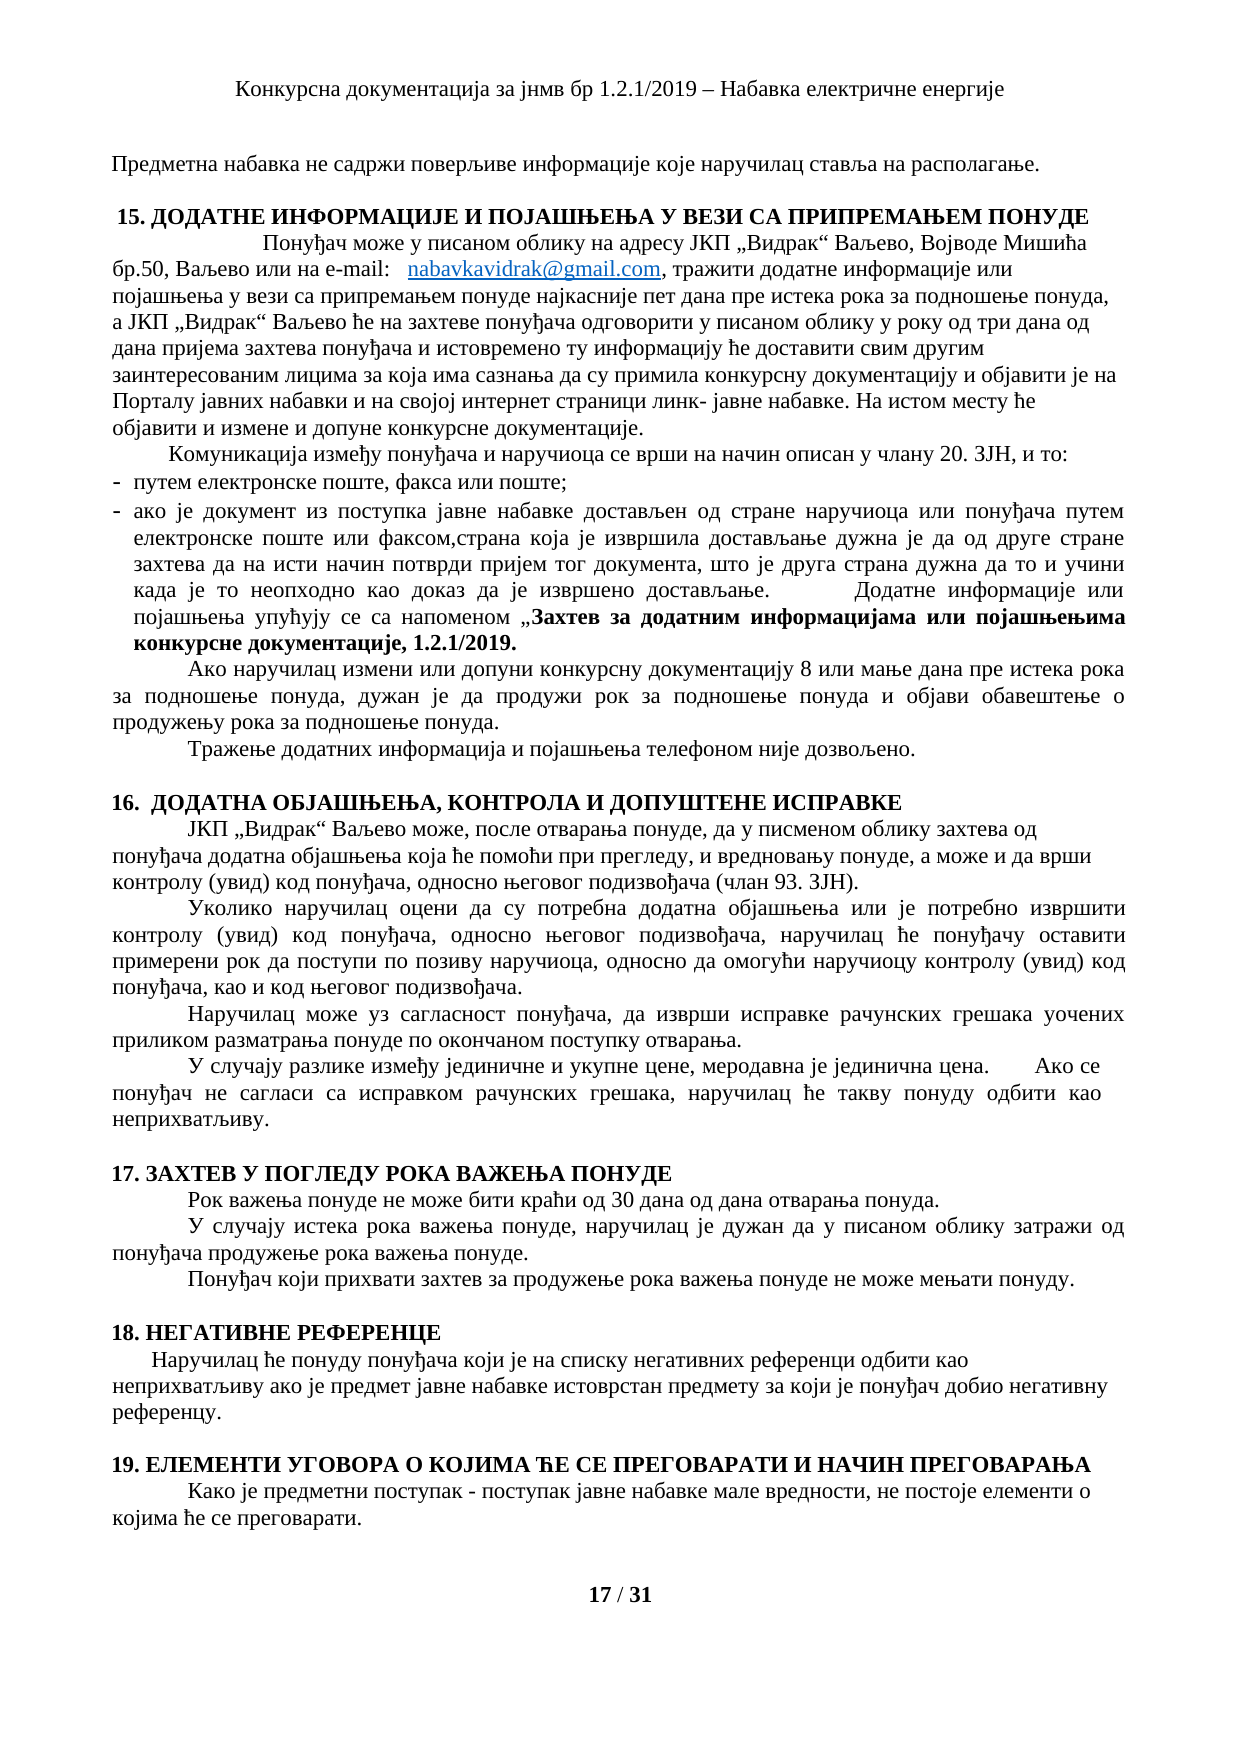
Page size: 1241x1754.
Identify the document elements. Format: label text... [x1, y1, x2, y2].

text Комуникација између понуђача и наручиоца се врши на начин описан у члану 20. ЗЈН, и то: [111, 440, 1126, 466]
text Рок важења понуде не може бити краћи од 30 дана од дана отварања понуда. [111, 1186, 1126, 1212]
text Наручилац ће понуду понуђача који је на списку негативних референци одбити као неприхватљиву ако је предмет јавне набавке истоврстан предмету за који је понуђач добио негативну референцу. [111, 1346, 1126, 1425]
text 16. ДОДАТНА ОБЈАШЊЕЊА, КОНТРОЛА И ДОПУШТЕНЕ ИСПРАВКЕ [111, 789, 1126, 815]
text 19. ЕЛЕМЕНТИ УГОВОРА О КОЈИМА ЋЕ СЕ ПРЕГОВАРАТИ И НАЧИН ПРЕГОВАРАЊА [111, 1451, 1126, 1477]
text 18. НЕГАТИВНЕ РЕФЕРЕНЦЕ [111, 1319, 1126, 1346]
text Тражење додатних информација и појашњења телефоном није дозвољено. [111, 734, 1126, 761]
text Како је предметни поступак - поступак јавне набавке мале вредности, не постоје елементи о којима ће се преговарати. [111, 1477, 1126, 1530]
text ЈКП „Видрак“ Ваљево може, после отварања понуде, да у писменом облику захтева од понуђача додатна објашњења која ће помоћи при прегледу, и вредновању понуде, а може и да врши контролу (увид) код понуђача, односно његовог подизвођача (члан 93. ЗЈН). [111, 815, 1126, 894]
list ако је документ из поступка јавне набавке достављен од стране наручиоца или понуђача путем електронске поште или факсом,страна која је извршила достављање дужна је да од друге стране захтева да на исти начин потврди пријем тог документа, што је друга страна дужна да то и учини када је то неопходно као доказ да је извршено достављање. Додатне информације или појашњења упућују се са напоменом „Захтев за додатним информацијама или појашњењима конкурсне документације, 1.2.1/2019. [112, 495, 1126, 656]
text Ако наручилац измени или допуни конкурсну документацију 8 или мање дана пре истека рока за подношење понуда, дужан је да продужи рок за подношење понуда и објави обавештење о продужењу рока за подношење понуда. [112, 656, 1126, 734]
text 15. ДОДАТНЕ ИНФОРМАЦИЈЕ И ПОЈАШЊЕЊА У ВЕЗИ СА ПРИПРЕМАЊЕМ ПОНУДЕ Понуђач може у писаном облику на адресу ЈКП „Видрак“ Ваљево, Војводе Мишића бр.50, Ваљево или на e-mail: nabavkavidrak@gmail.com, тражити додатне информације или појашњења у вези са припремањем понуде најкасније пет дана пре истека рока за подношење понуда, а ЈКП „Видрак“ Ваљево ће на захтеве понуђача одговорити у писаном облику у року од три дана од дана пријема захтева понуђача и истовремено ту информацију ће доставити свим другим заинтересованим лицима за која има сазнања да су примила конкурсну документацију и објавити је на Порталу јавних набавки и на својој интернет страници линк- јавне набавке. На истом месту ће објавити и измене и допуне конкурсне документације. [111, 203, 1126, 440]
text Уколико наручилац оцени да су потребна додатна објашњења или је потребно извршити контролу (увид) код понуђача, односно његовог подизвођача, наручилац ће понуђачу оставити примерени рок да поступи по позиву наручиоца, односно да омогући наручиоцу контролу (увид) код понуђача, као и код његовог подизвођача. [111, 894, 1128, 1000]
text 17. ЗАХТЕВ У ПОГЛЕДУ РОКА ВАЖЕЊА ПОНУДЕ [111, 1159, 1126, 1186]
text Наручилац може уз сагласност понуђача, да изврши исправке рачунских грешака уочених приликом разматрања понуде по окончаном поступку отварања. [111, 1000, 1126, 1052]
text У случају разлике између јединичне и укупне цене, меродавна је јединична цена. Ако се понуђач не сагласи са исправком рачунских грешака, наручилац ће такву понуду одбити као неприхватљиву. [111, 1052, 1103, 1132]
list путем електронске поште, факса или поште; [112, 466, 1126, 495]
text Предметна набавка не садржи поверљиве информације које наручилац ставља на располагање. [111, 150, 1126, 176]
text Понуђач који прихвати захтев за продужење рока важења понуде не може мењати понуду. [112, 1265, 1126, 1291]
text У случају истека рока важења понуде, наручилац је дужан да у писаном облику затражи од понуђача продужење рока важења понуде. [112, 1212, 1126, 1265]
